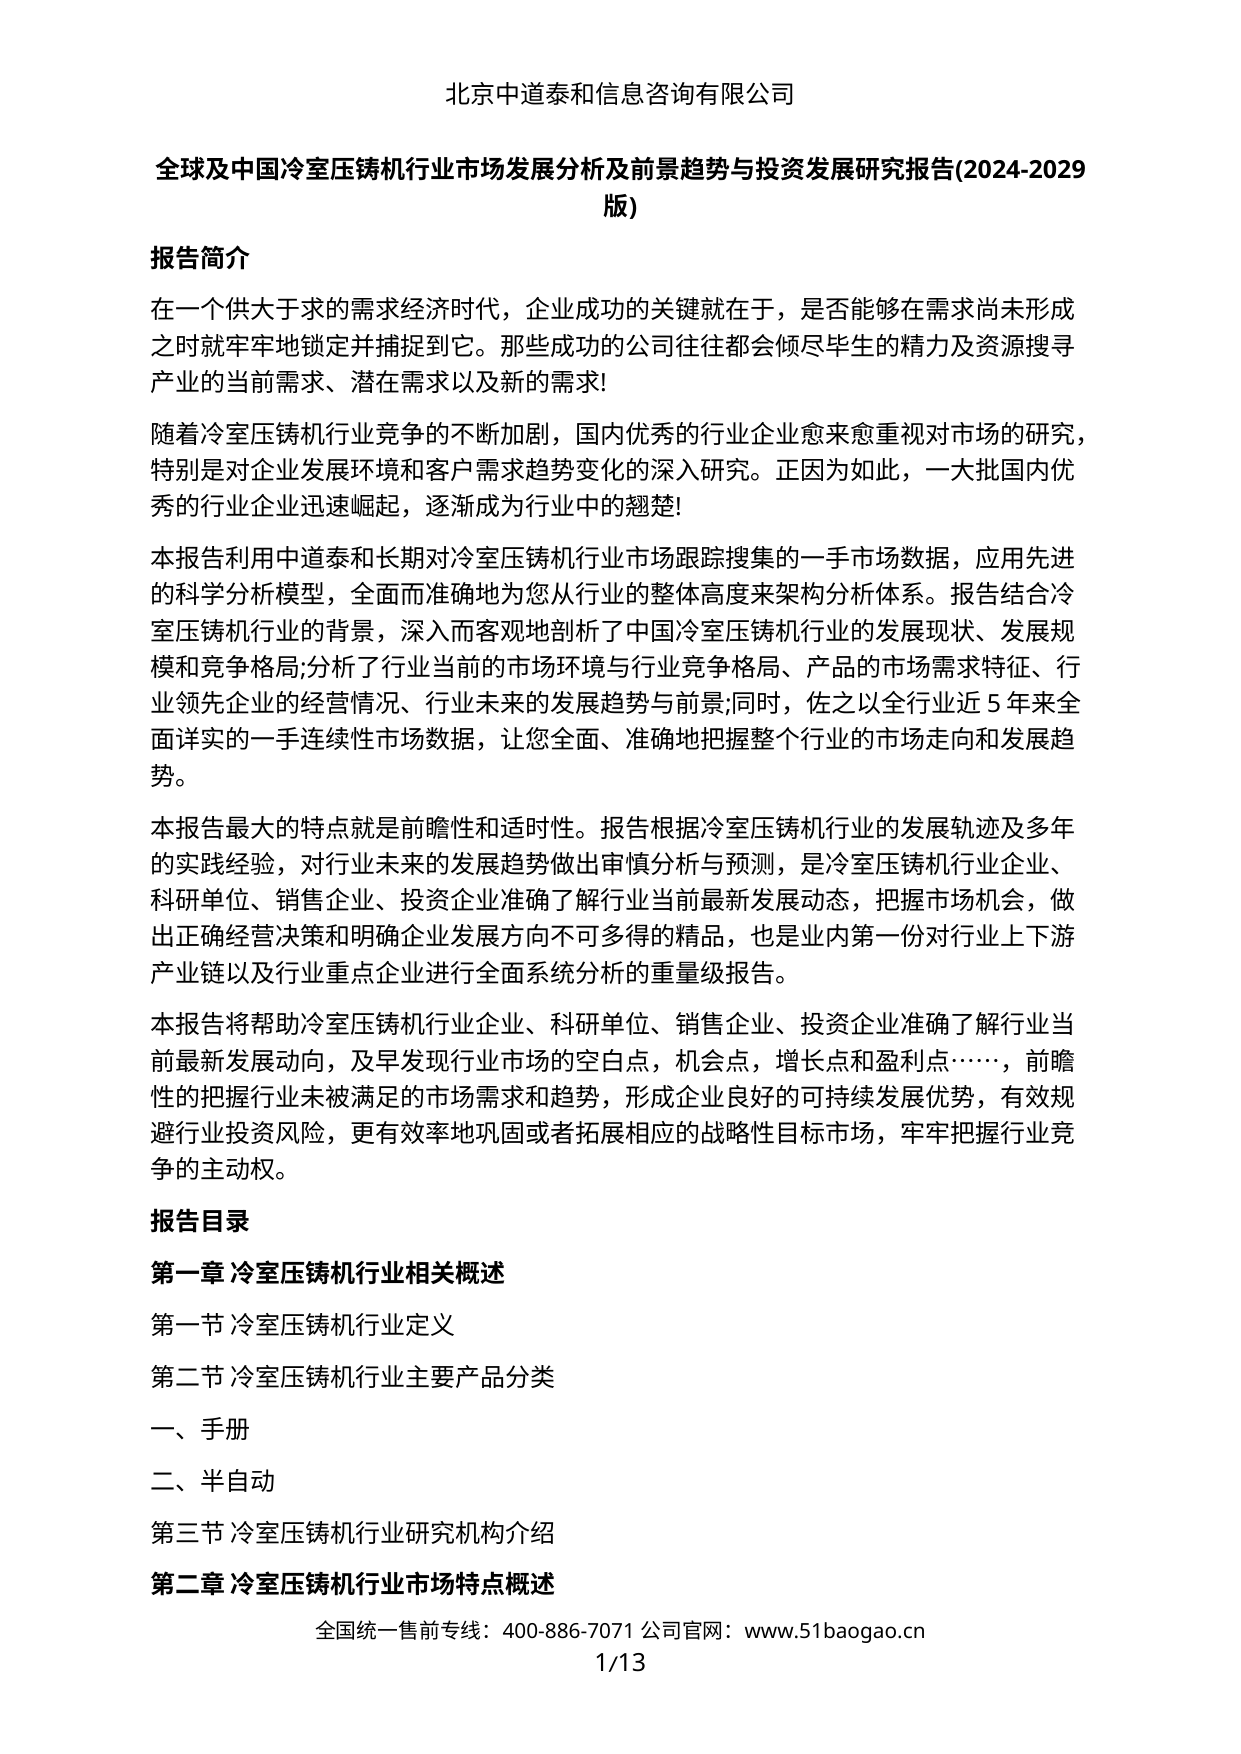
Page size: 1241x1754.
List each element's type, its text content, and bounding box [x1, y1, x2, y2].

text 本报告最大的特点就是前瞻性和适时性。报告根据冷室压铸机行业的发展轨迹及多年的实践经验，对行业未来的发展趋势做出审慎分析与预测，是冷室压铸机行业企业、科研单位、销售企业、投资企业准确了解行业当前最新发展动态，把握市场机会，做出正确经营决策和明确企业发展方向不可多得的精品，也是业内第一份对行业上下游产业链以及行业重点企业进行全面系统分析的重量级报告。 [150, 808, 1090, 989]
text 二、半自动 [150, 1461, 1090, 1497]
text 在一个供大于求的需求经济时代，企业成功的关键就在于，是否能够在需求尚未形成之时就牢牢地锁定并捕捉到它。那些成功的公司往往都会倾尽毕生的精力及资源搜寻产业的当前需求、潜在需求以及新的需求! [150, 290, 1090, 399]
text 报告目录 [150, 1202, 1090, 1238]
text 第三节 冷室压铸机行业研究机构介绍 [150, 1513, 1090, 1549]
text 全球及中国冷室压铸机行业市场发展分析及前景趋势与投资发展研究报告(2024-2029版) [150, 150, 1090, 222]
text 报告简介 [150, 238, 1090, 274]
text 第一章 冷室压铸机行业相关概述 [150, 1254, 1090, 1290]
text 第二章 冷室压铸机行业市场特点概述 [150, 1565, 1090, 1601]
text 第二节 冷室压铸机行业主要产品分类 [150, 1357, 1090, 1394]
text 一、手册 [150, 1409, 1090, 1446]
text 随着冷室压铸机行业竞争的不断加剧，国内优秀的行业企业愈来愈重视对市场的研究，特别是对企业发展环境和客户需求趋势变化的深入研究。正因为如此，一大批国内优秀的行业企业迅速崛起，逐渐成为行业中的翘楚! [150, 414, 1090, 523]
text 第一节 冷室压铸机行业定义 [150, 1306, 1090, 1342]
text 本报告利用中道泰和长期对冷室压铸机行业市场跟踪搜集的一手市场数据，应用先进的科学分析模型，全面而准确地为您从行业的整体高度来架构分析体系。报告结合冷室压铸机行业的背景，深入而客观地剖析了中国冷室压铸机行业的发展现状、发展规模和竞争格局;分析了行业当前的市场环境与行业竞争格局、产品的市场需求特征、行业领先企业的经营情况、行业未来的发展趋势与前景;同时，佐之以全行业近5年来全面详实的一手连续性市场数据，让您全面、准确地把握整个行业的市场走向和发展趋势。 [150, 539, 1090, 792]
text 本报告将帮助冷室压铸机行业企业、科研单位、销售企业、投资企业准确了解行业当前最新发展动向，及早发现行业市场的空白点，机会点，增长点和盈利点……，前瞻性的把握行业未被满足的市场需求和趋势，形成企业良好的可持续发展优势，有效规避行业投资风险，更有效率地巩固或者拓展相应的战略性目标市场，牢牢把握行业竞争的主动权。 [150, 1005, 1090, 1186]
